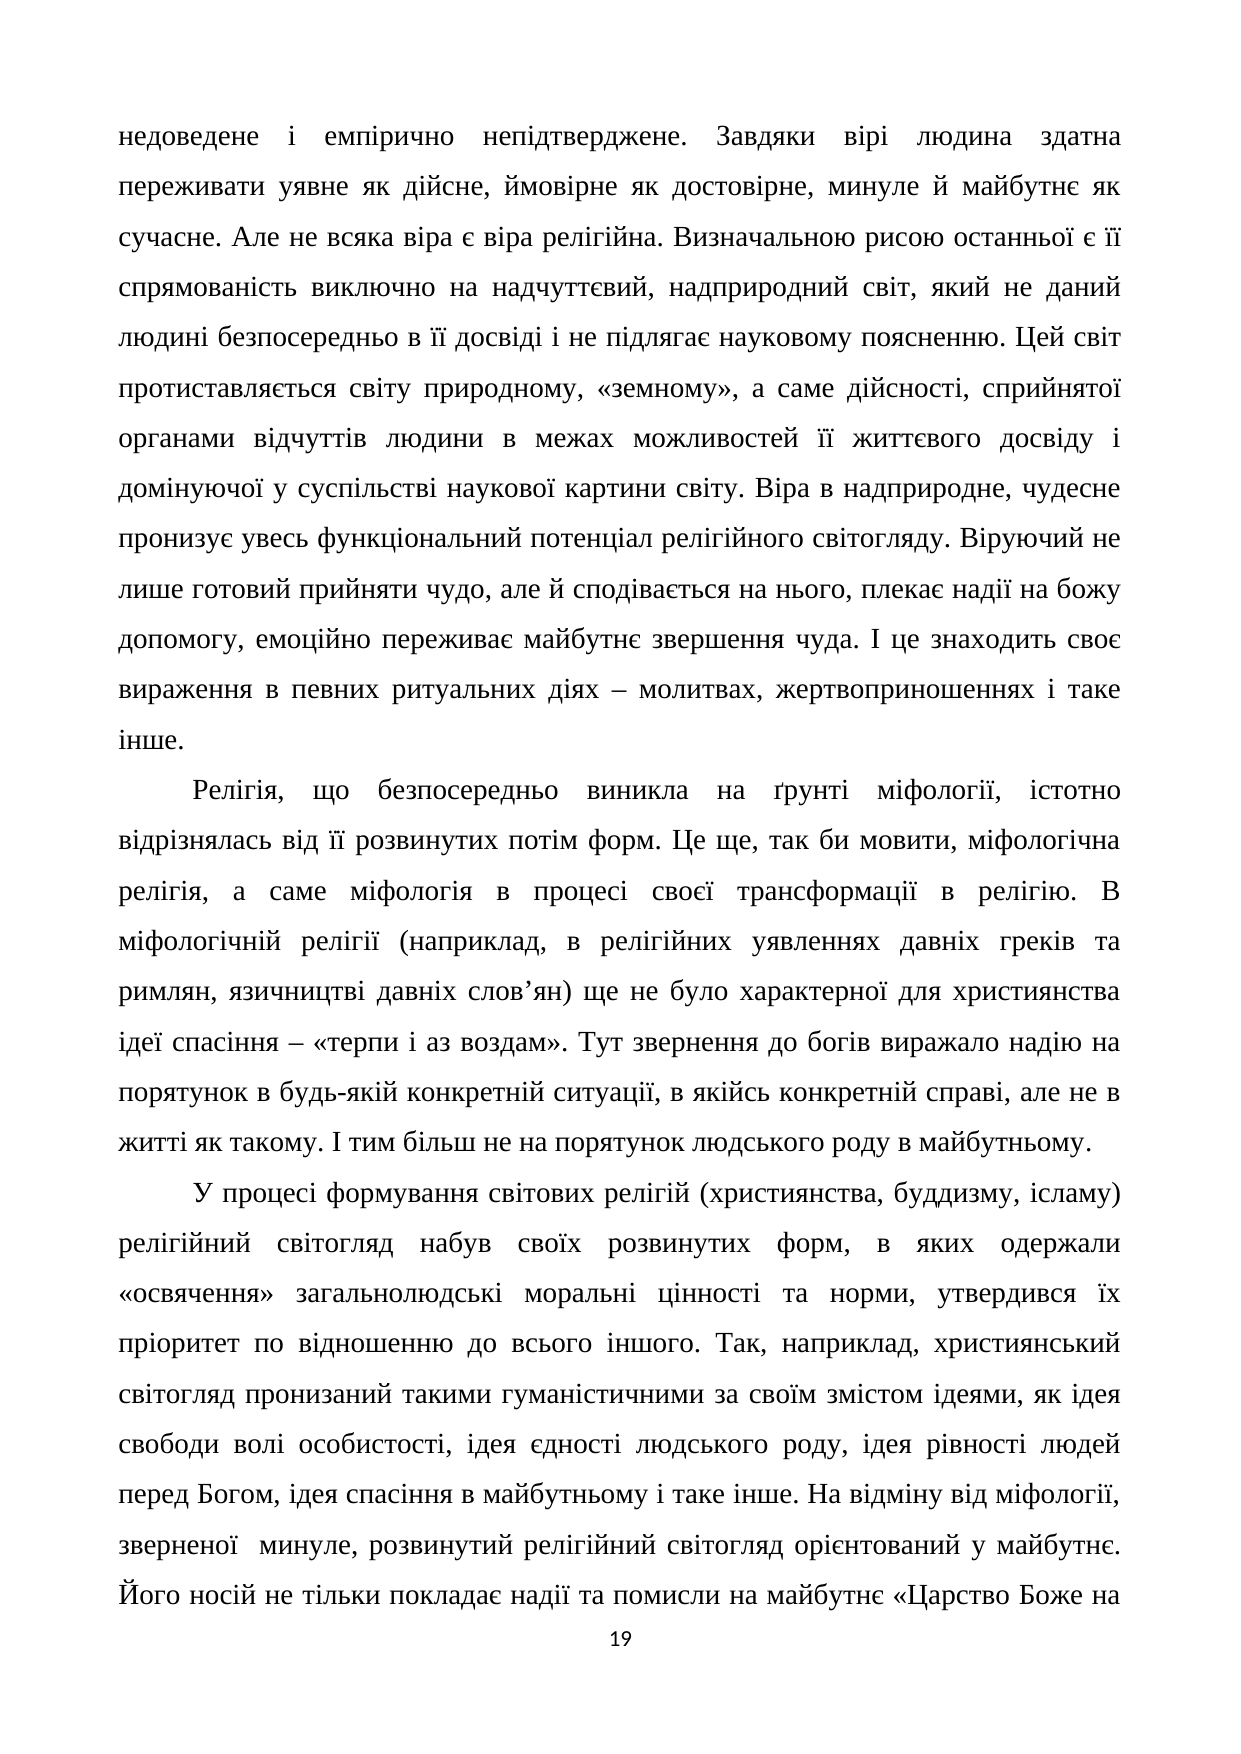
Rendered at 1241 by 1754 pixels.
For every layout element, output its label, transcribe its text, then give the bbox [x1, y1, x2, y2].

text Релігія, що безпосередньо виникла на ґрунті міфології, істотно відрізнялась від її розвинутих потім форм. Це ще, так би мовити, міфологічна релігія, а саме міфологія в процесі своєї трансформації в релігію. В міфологічній релігії (наприклад, в релігійних уявленнях давніх греків та римлян, язичництві давніх слов’ян) ще не було характерної для християнства ідеї спасіння – «терпи і аз воздам». Тут звернення до богів виражало надію на порятунок в будь-якій конкретній ситуації, в якійсь конкретній справі, але не в житті як такому. І тим більш не на порятунок людського роду в майбутньому. [118, 772, 1122, 1158]
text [118, 118, 1122, 755]
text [118, 1175, 1122, 1611]
